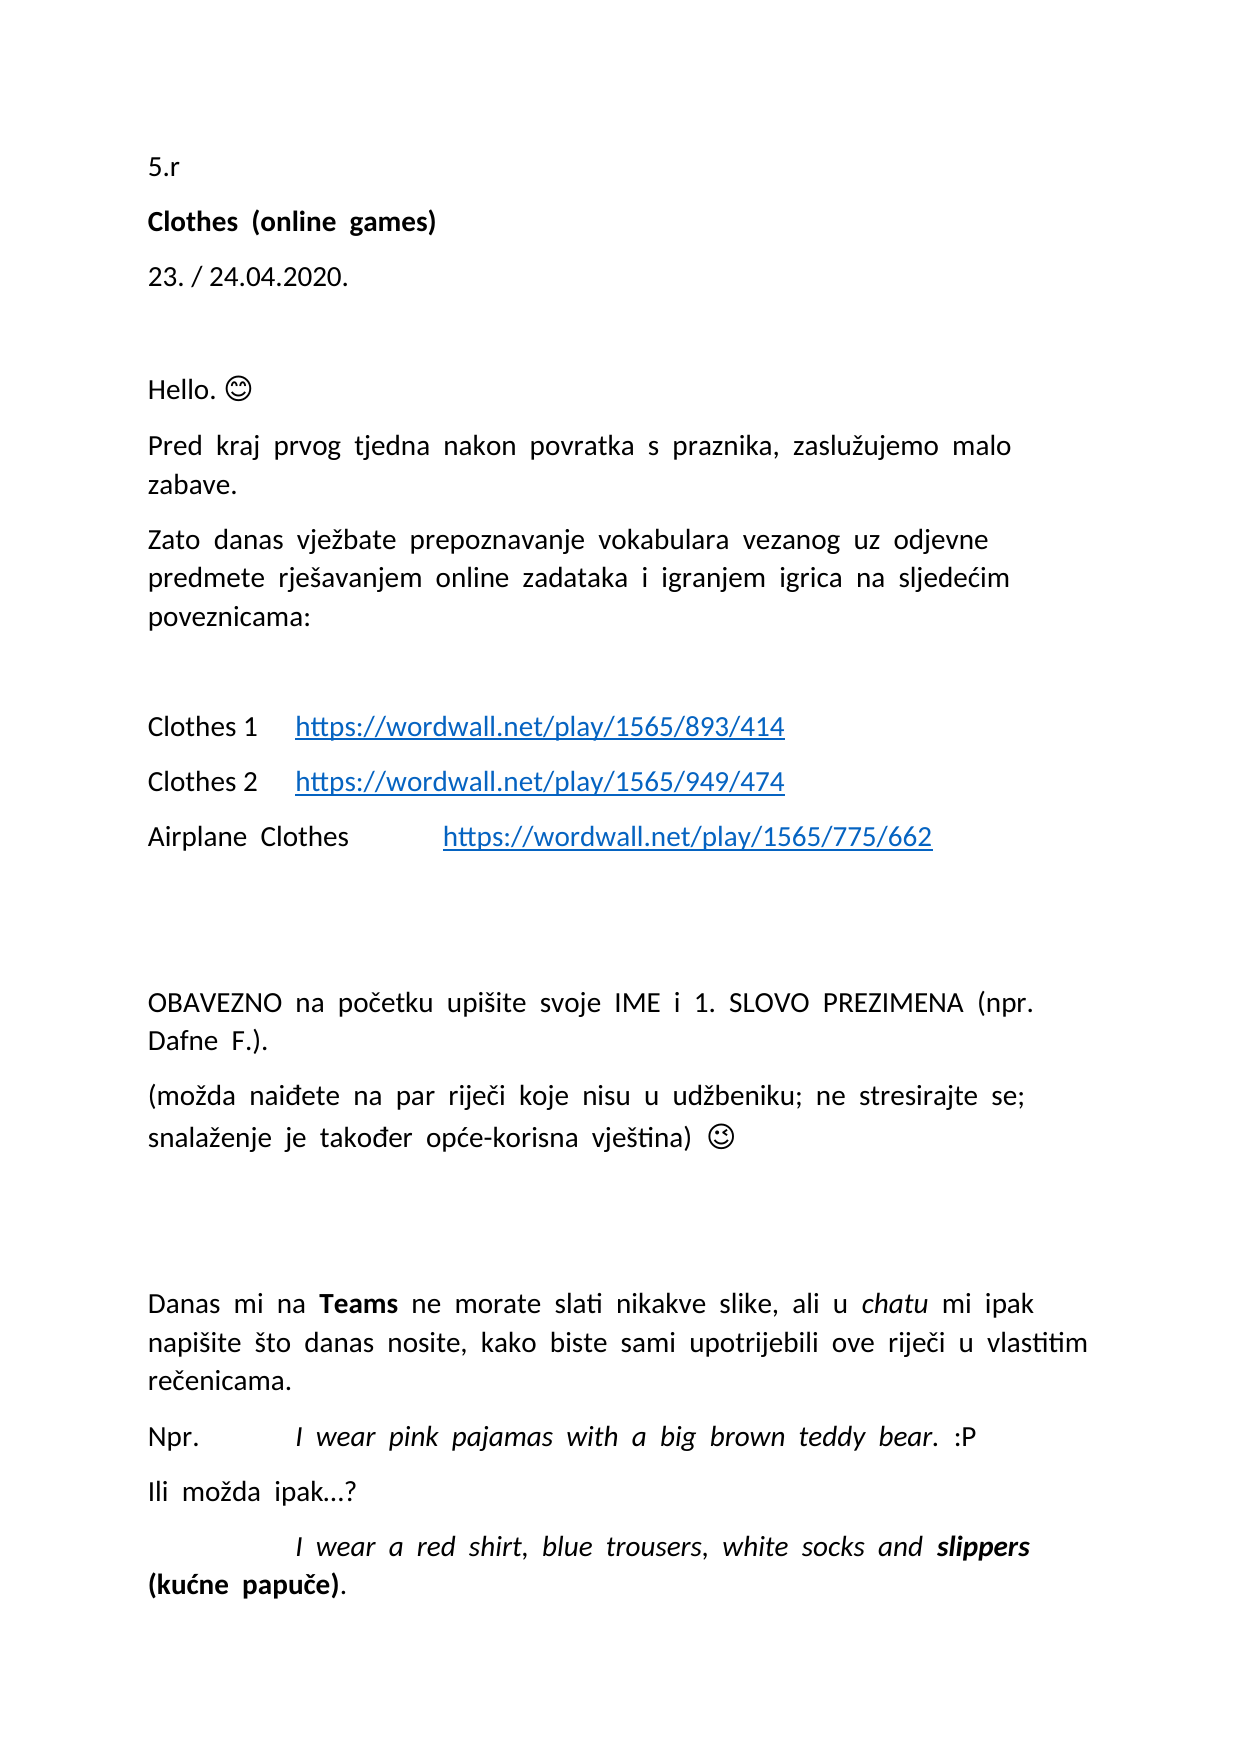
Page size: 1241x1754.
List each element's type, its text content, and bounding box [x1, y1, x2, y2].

text Pred kraj prvog tjedna nakon povratka s praznika, zaslužujemo malo zabave. [148, 427, 1093, 502]
text Danas mi na Teams ne morate slati nikakve slike, ali u chatu mi ipak napišite što danas nosite, kako biste sami upotrijebili ove riječi u vlastitim rečenicama. [148, 1286, 1093, 1398]
text (možda naiđete na par riječi koje nisu u udžbeniku; ne stresirajte se; snalaženje je također opće-korisna vještina) [148, 1077, 1093, 1156]
text I wear a red shirt, blue trousers, white socks and slippers (kućne papuče). [148, 1528, 1093, 1602]
text Airplane Clothes https://wordwall.net/play/1565/775/662 [148, 818, 1093, 854]
text 5.r [148, 148, 1093, 183]
text Clothes (online games) [148, 203, 1093, 238]
text 23. / 24.04.2020. [148, 258, 1093, 293]
text Hello. [148, 368, 1093, 408]
text Npr. I wear pink pajamas with a big brown teddy bear. :P [148, 1418, 1093, 1453]
text Clothes 2 https://wordwall.net/play/1565/949/474 [148, 763, 1093, 799]
text OBAVEZNO na početku upišite svoje IME i 1. SLOVO PREZIMENA (npr. Dafne F.). [148, 984, 1093, 1058]
text Zato danas vježbate prepoznavanje vokabulara vezanog uz odjevne predmete rješavanjem online zadataka i igranjem igrica na sljedećim poveznicama: [148, 521, 1093, 633]
text Ili možda ipak…? [148, 1473, 1093, 1508]
text Clothes 1 https://wordwall.net/play/1565/893/414 [148, 708, 1093, 744]
